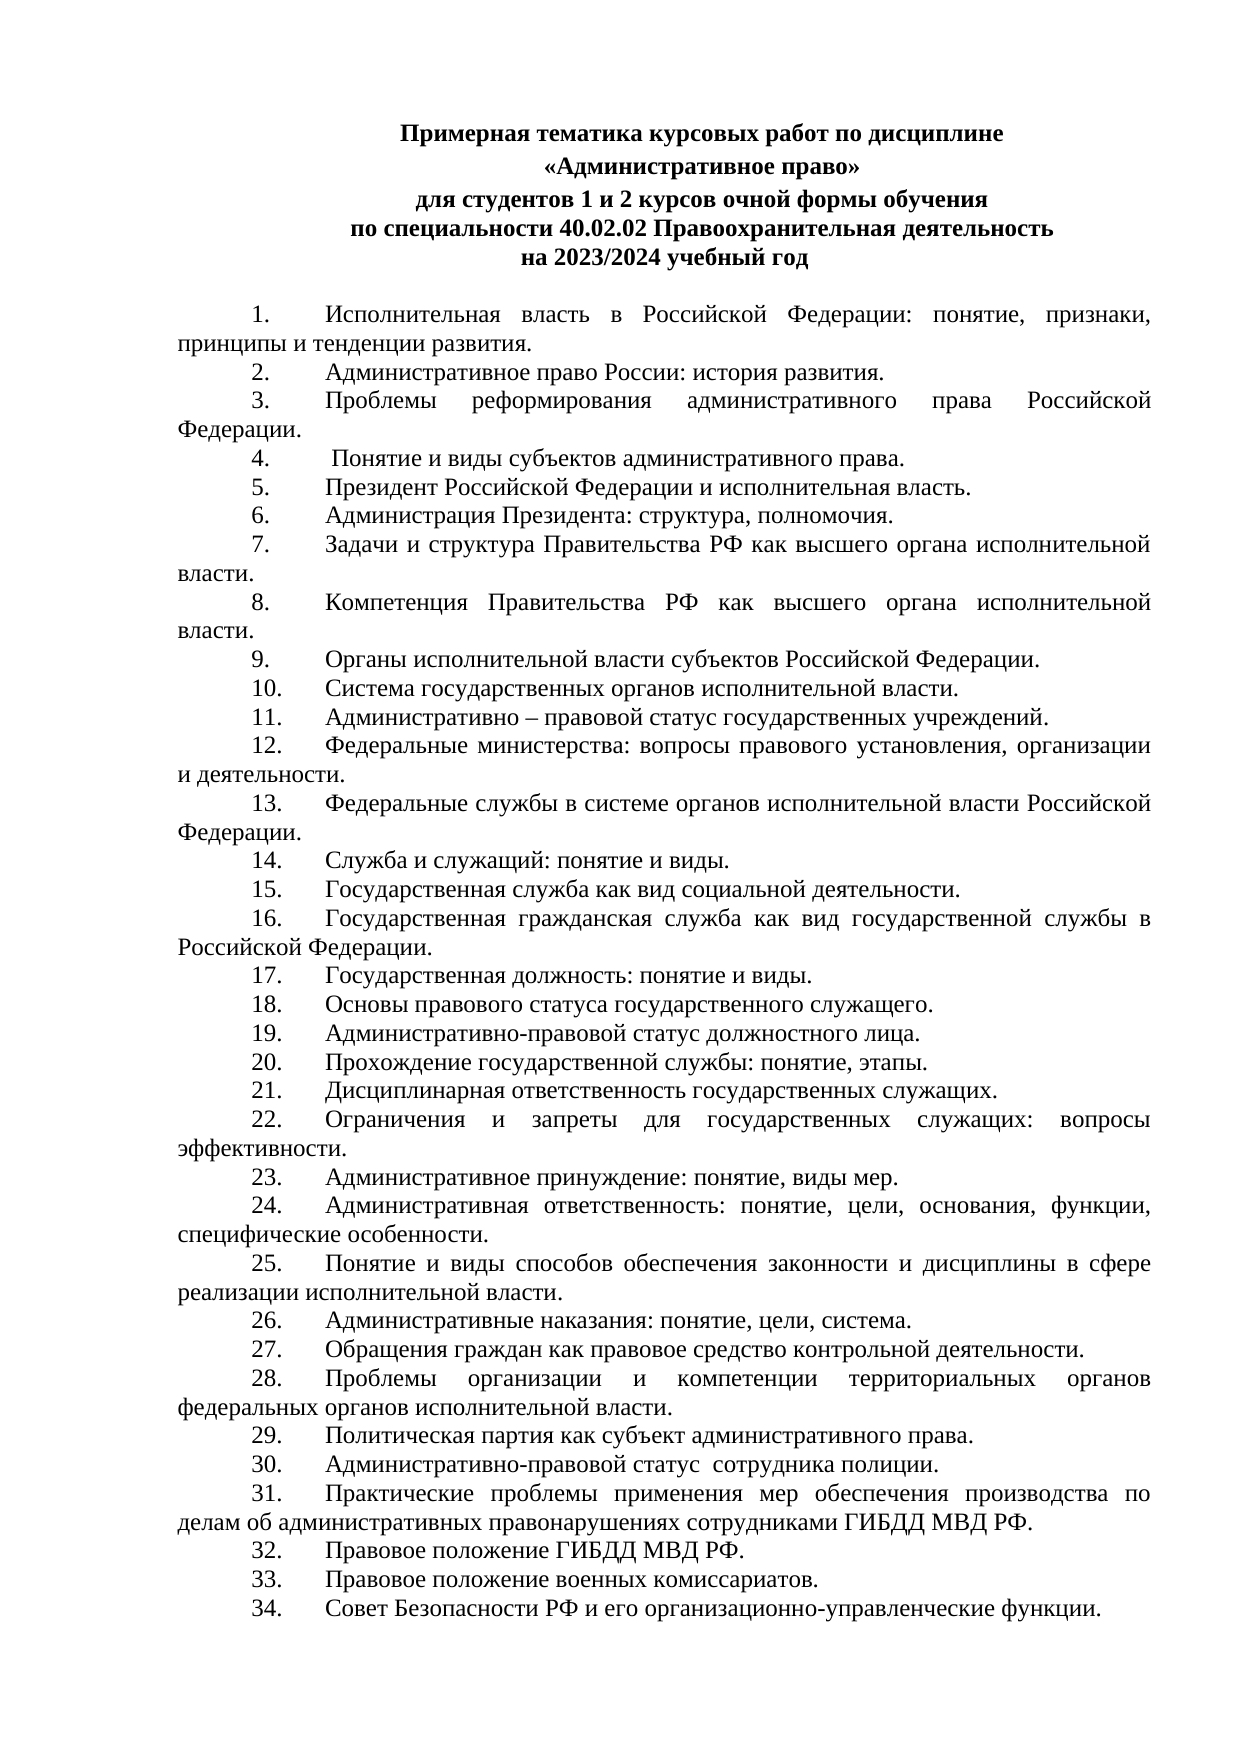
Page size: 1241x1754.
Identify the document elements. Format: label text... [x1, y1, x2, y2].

list Проблемы реформирования административного права Российской Федерации. [177, 385, 1152, 443]
list Практические проблемы применения мер обеспечения производства по делам об административных правонарушениях сотрудниками ГИБДД МВД РФ. [177, 1478, 1152, 1535]
list Органы исполнительной власти субъектов Российской Федерации. [177, 644, 1152, 673]
list Система государственных органов исполнительной власти. [177, 673, 1152, 702]
text Примерная тематика курсовых работ по дисциплине [252, 118, 1152, 147]
list Федеральные службы в системе органов исполнительной власти Российской Федерации. [177, 788, 1152, 845]
list Государственная служба как вид социальной деятельности. [177, 874, 1152, 903]
text «Административное право» [252, 151, 1152, 180]
list Президент Российской Федерации и исполнительная власть. [177, 472, 1152, 500]
list Понятие и виды субъектов административного права. [177, 443, 1152, 472]
list Административные наказания: понятие, цели, система. [177, 1305, 1152, 1334]
list Политическая партия как субъект административного права. [177, 1420, 1152, 1449]
list Основы правового статуса государственного служащего. [177, 989, 1152, 1018]
text на 2023/2024 учебный год [177, 242, 1152, 270]
list Проблемы организации и компетенции территориальных органов федеральных органов исполнительной власти. [177, 1363, 1152, 1420]
list Административная ответственность: понятие, цели, основания, функции, специфические особенности. [177, 1190, 1152, 1248]
list Государственная гражданская служба как вид государственной службы в Российской Федерации. [177, 903, 1152, 960]
list Дисциплинарная ответственность государственных служащих. [177, 1075, 1152, 1104]
list Совет Безопасности РФ и его организационно-управленческие функции. [177, 1593, 1152, 1622]
list Прохождение государственной службы: понятие, этапы. [177, 1047, 1152, 1075]
list Административно – правовой статус государственных учреждений. [177, 702, 1152, 730]
text для студентов 1 и 2 курсов очной формы обучения по специальности 40.02.02 Правоохранительная деятельность [252, 184, 1152, 242]
list Служба и служащий: понятие и виды. [177, 845, 1152, 874]
list Правовое положение ГИБДД МВД РФ. [177, 1535, 1152, 1564]
list Государственная должность: понятие и виды. [177, 960, 1152, 989]
list Администрация Президента: структура, полномочия. [177, 500, 1152, 529]
list Задачи и структура Правительства РФ как высшего органа исполнительной власти. [177, 529, 1152, 587]
list Правовое положение военных комиссариатов. [177, 1564, 1152, 1593]
list Административно-правовой статус сотрудника полиции. [177, 1449, 1152, 1478]
list Административно-правовой статус должностного лица. [177, 1018, 1152, 1047]
list Административное право России: история развития. [177, 357, 1152, 385]
list Ограничения и запреты для государственных служащих: вопросы эффективности. [177, 1104, 1152, 1162]
list Административное принуждение: понятие, виды мер. [177, 1162, 1152, 1190]
list Обращения граждан как правовое средство контрольной деятельности. [177, 1334, 1152, 1363]
list Федеральные министерства: вопросы правового установления, организации и деятельности. [177, 730, 1152, 788]
list Компетенция Правительства РФ как высшего органа исполнительной власти. [177, 587, 1152, 644]
list Исполнительная власть в Российской Федерации: понятие, признаки, принципы и тенденции развития. [177, 299, 1152, 357]
list Понятие и виды способов обеспечения законности и дисциплины в сфере реализации исполнительной власти. [177, 1248, 1152, 1305]
